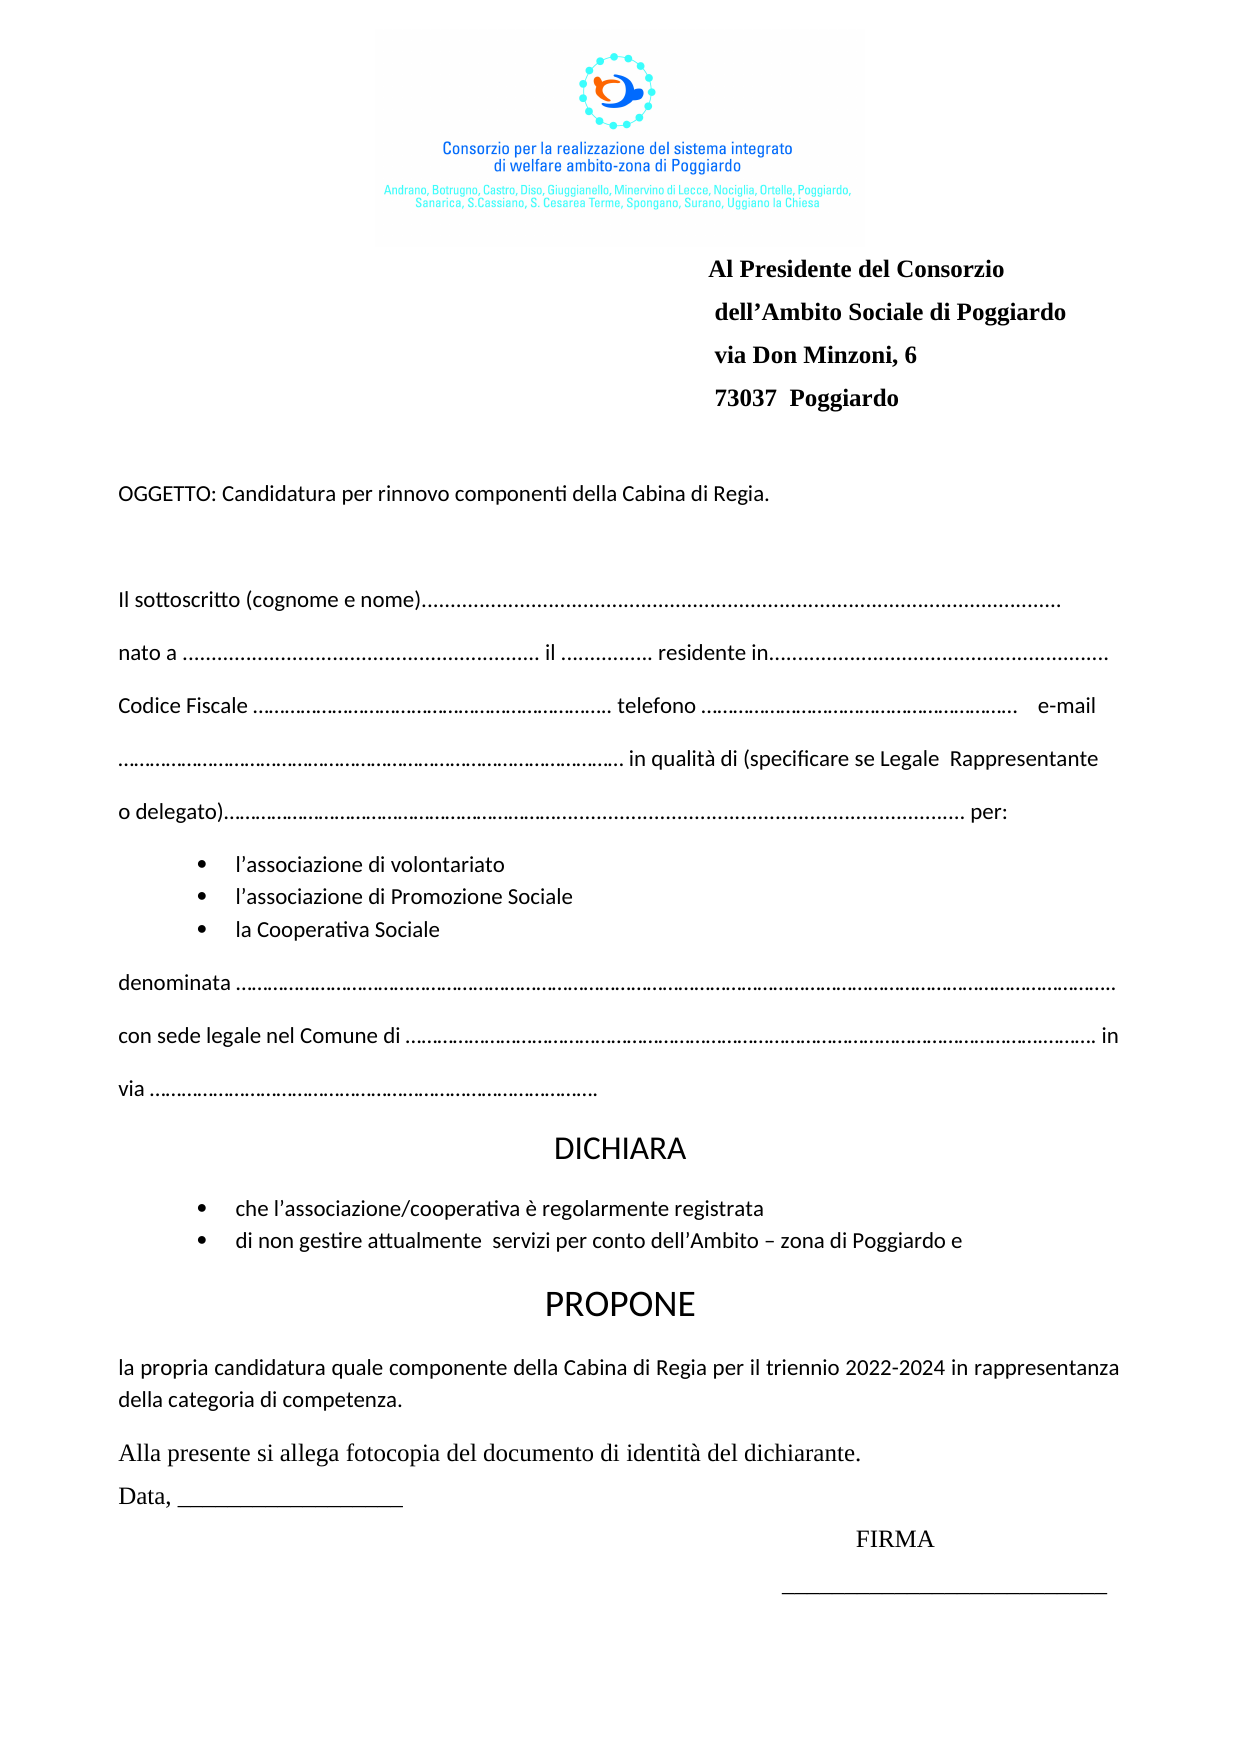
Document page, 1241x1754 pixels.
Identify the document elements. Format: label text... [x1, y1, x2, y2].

picture [374, 29, 866, 247]
text FIRMA [782, 1524, 1122, 1553]
text con sede legale nel Comune di ………………………………………………………………………………………………………….………. in [118, 1021, 1122, 1049]
text Codice Fiscale ………………………………………………………….. telefono …………………………………………………… e-mail [118, 691, 1122, 719]
text nato a .............................................................. il ................ residente in........................................................... [118, 638, 1122, 666]
list l’associazione di volontariato [198, 850, 1122, 878]
text PROPONE [118, 1279, 1122, 1325]
text __________________________ [782, 1568, 1122, 1596]
text o delegato)………………………………………………………....................................................................... per: [118, 797, 1122, 825]
text Data, __________________ [118, 1481, 1122, 1510]
text Alla presente si allega fotocopia del documento di identità del dichiarante. [118, 1438, 1122, 1467]
text Al Presidente del Consorzio [708, 254, 1122, 282]
list che l’associazione/cooperativa è regolarmente registrata [198, 1194, 1122, 1222]
text la propria candidatura quale componente della Cabina di Regia per il triennio 2022-2024 in rappresentanza della categoria di competenza. [118, 1353, 1122, 1413]
text OGGETTO: Candidatura per rinnovo componenti della Cabina di Regia. [118, 479, 1122, 507]
text via …………………………………………………………………………. [118, 1074, 1122, 1102]
text dell’Ambito Sociale di Poggiardo [634, 297, 1122, 326]
text Il sottoscritto (cognome e nome)............................................................................................................... [118, 585, 1122, 613]
list l’associazione di Promozione Sociale [198, 882, 1122, 911]
text DICHIARA [118, 1127, 1122, 1167]
text …………………………………………………………………………………… in qualità di (specificare se Legale Rappresentante [118, 744, 1122, 772]
text 73037 Poggiardo [487, 383, 1122, 412]
text via Don Minzoni, 6 [634, 340, 1122, 369]
list di non gestire attualmente servizi per conto dell’Ambito – zona di Poggiardo e [198, 1227, 1122, 1254]
list la Cooperativa Sociale [198, 915, 1122, 943]
text denominata ………………………………………………………………………………………………………………………………………………….. [118, 968, 1122, 996]
